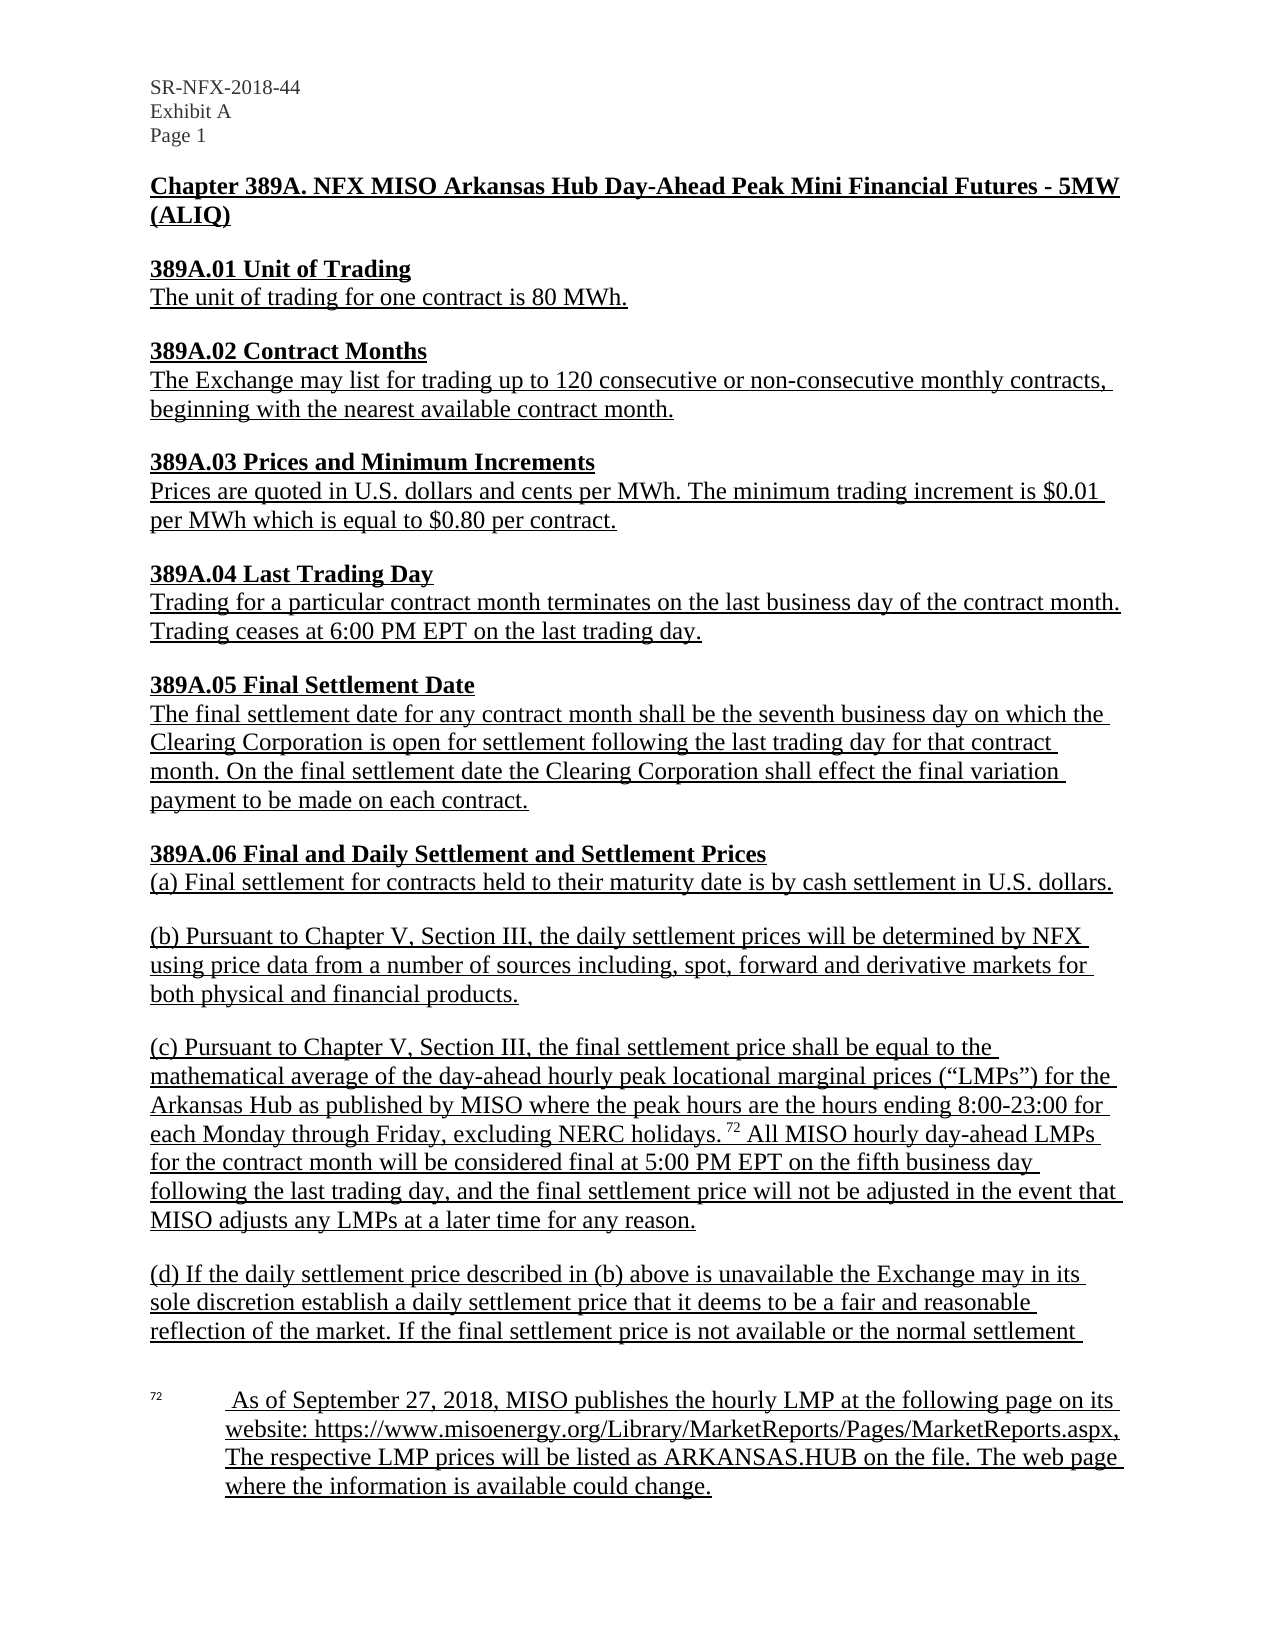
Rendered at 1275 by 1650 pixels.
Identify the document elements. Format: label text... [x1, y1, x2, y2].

text 389A.02 Contract Months [150, 336, 1125, 365]
text Chapter 389A. NFX MISO Arkansas Hub Day-Ahead Peak Mini Financial Futures - 5MW (ALIQ) [150, 171, 1125, 229]
text 389A.03 Prices and Minimum Increments [150, 447, 1125, 476]
text The unit of trading for one contract is 80 MWh. [150, 282, 1125, 311]
text The Exchange may list for trading up to 120 consecutive or non-consecutive monthly contracts, beginning with the nearest available contract month. [150, 365, 1125, 422]
text (b) Pursuant to Chapter V, Section III, the daily settlement prices will be determined by NFX using price data from a number of sources including, spot, forward and derivative markets for both physical and financial products. [150, 921, 1125, 1007]
text Prices are quoted in U.S. dollars and cents per MWh. The minimum trading increment is $0.01 per MWh which is equal to $0.80 per contract. [150, 476, 1125, 534]
text 389A.01 Unit of Trading [150, 254, 1125, 282]
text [150, 1259, 1125, 1345]
text The final settlement date for any contract month shall be the seventh business day on which the Clearing Corporation is open for settlement following the last trading day for that contract month. On the final settlement date the Clearing Corporation shall effect the final variation payment to be made on each contract. [150, 699, 1125, 814]
text 389A.06 Final and Daily Settlement and Settlement Prices [150, 839, 1125, 867]
text (c) Pursuant to Chapter V, Section III, the final settlement price shall be equal to the mathematical average of the day-ahead hourly peak locational marginal prices (“LMPs”) for the Arkansas Hub as published by MISO where the peak hours are the hours ending 8:00-23:00 for each Monday through Friday, excluding NERC holidays. All MISO hourly day-ahead LMPs for the contract month will be considered final at 5:00 PM EPT on the fifth business day following the last trading day, and the final settlement price will not be adjusted in the event that MISO adjusts any LMPs at a later time for any reason. [150, 1032, 1125, 1234]
text Trading for a particular contract month terminates on the last business day of the contract month. Trading ceases at 6:00 PM EPT on the last trading day. [150, 587, 1125, 645]
text 389A.04 Last Trading Day [150, 559, 1125, 587]
text (a) Final settlement for contracts held to their maturity date is by cash settlement in U.S. dollars. [150, 867, 1125, 896]
text 389A.05 Final Settlement Date [150, 670, 1125, 699]
